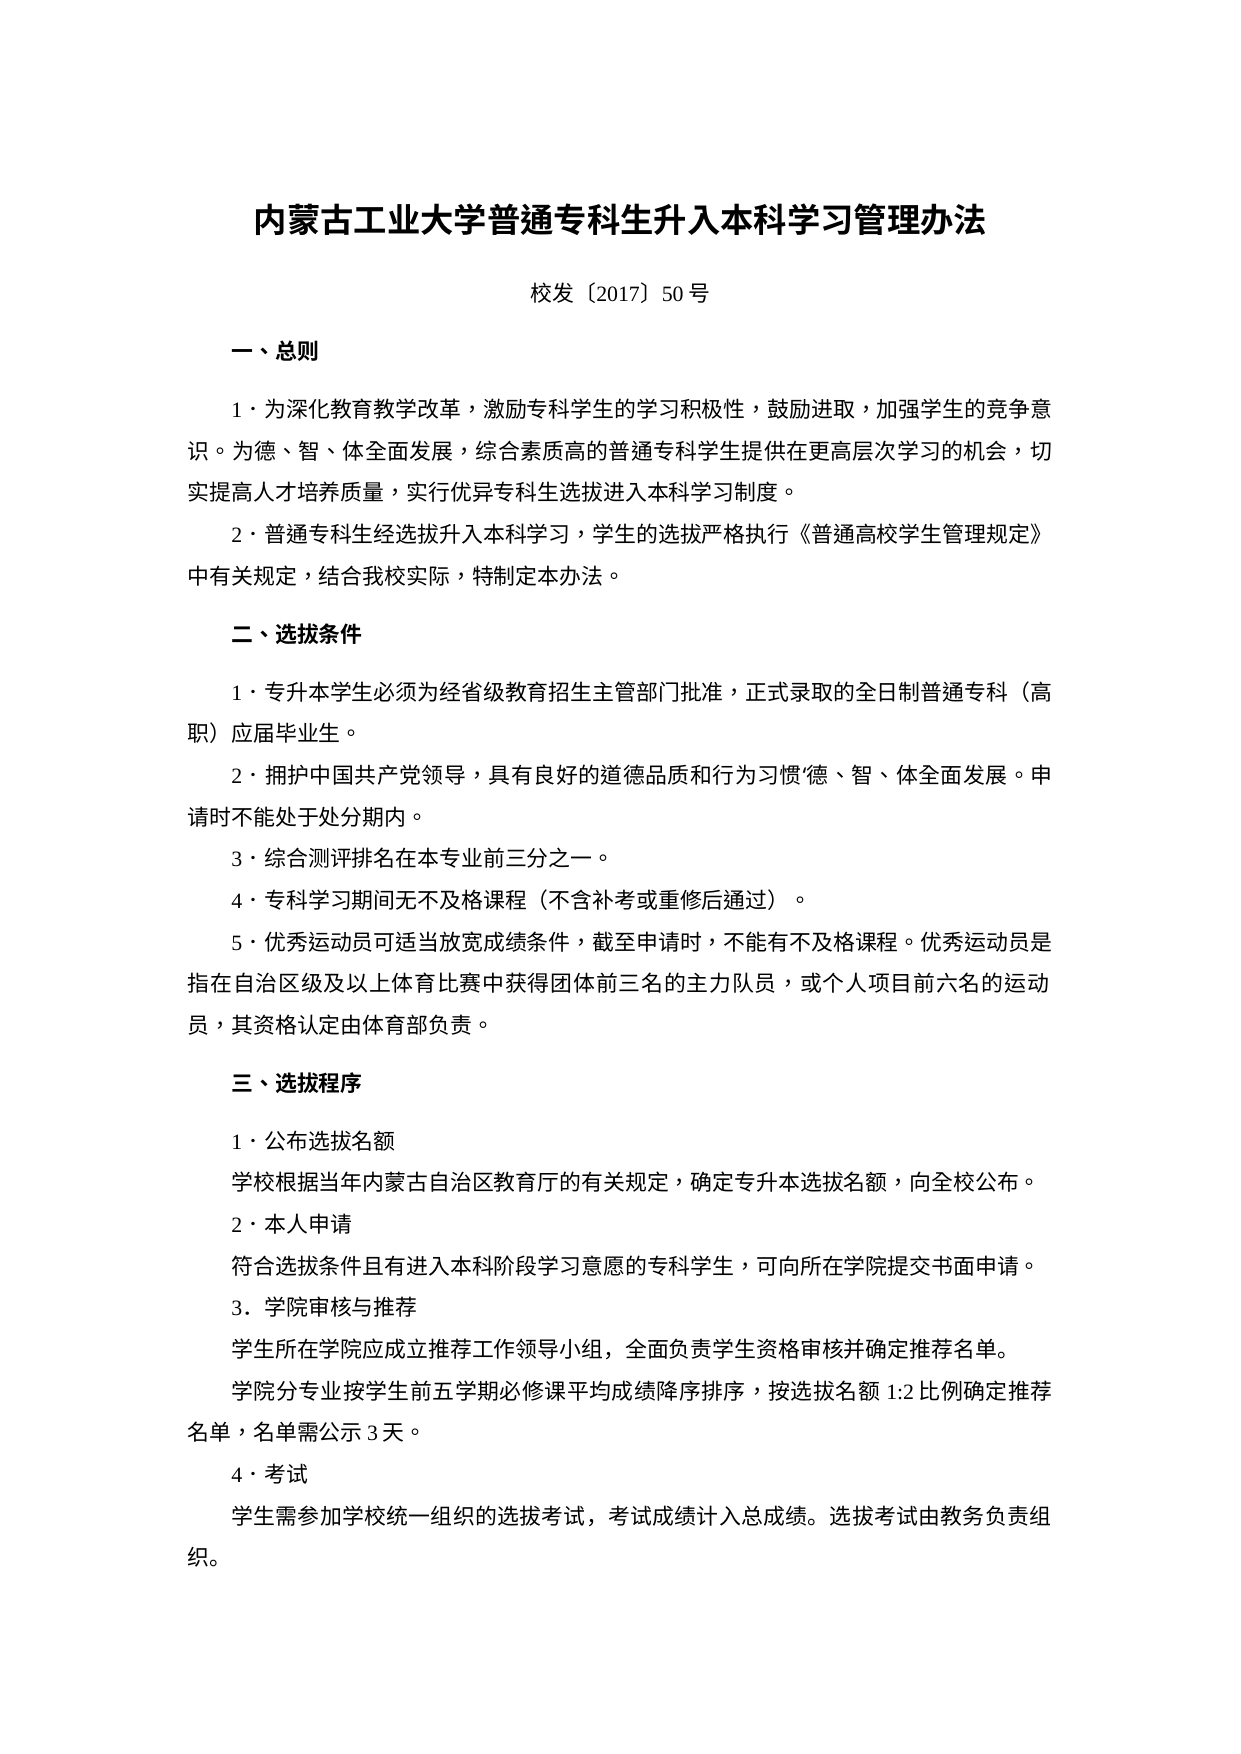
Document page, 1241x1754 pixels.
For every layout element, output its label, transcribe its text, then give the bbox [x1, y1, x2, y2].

text 校发〔2017〕50号 [187, 268, 1053, 310]
text 学院分专业按学生前五学期必修课平均成绩降序排序，按选拔名额1:2比例确定推荐名单，名单需公示3天。 [187, 1366, 1053, 1449]
text 5．优秀运动员可适当放宽成绩条件，截至申请时，不能有不及格课程。优秀运动员是指在自治区级及以上体育比赛中获得团体前三名的主力队员，或个人项目前六名的运动员，其资格认定由体育部负责。 [187, 917, 1053, 1042]
text 1．公布选拔名额 [187, 1116, 1053, 1157]
text 3．学院审核与推荐 [187, 1282, 1053, 1324]
text 符合选拔条件且有进入本科阶段学习意愿的专科学生，可向所在学院提交书面申请。 [187, 1241, 1053, 1282]
text 1．为深化教育教学改革，激励专科学生的学习积极性，鼓励进取，加强学生的竞争意识。为德、智、体全面发展，综合素质高的普通专科学生提供在更高层次学习的机会，切实提高人才培养质量，实行优异专科生选拔进入本科学习制度。 [187, 384, 1053, 509]
text 二、选拔条件 [187, 609, 1053, 650]
text 三、选拔程序 [187, 1058, 1053, 1099]
text 学校根据当年内蒙古自治区教育厅的有关规定，确定专升本选拔名额，向全校公布。 [187, 1157, 1053, 1199]
text 一、总则 [187, 326, 1053, 368]
text 4．考试 [187, 1449, 1053, 1491]
text 2．拥护中国共产党领导，具有良好的道德品质和行为习惯‘德、智、体全面发展。申请时不能处于处分期内。 [187, 750, 1053, 833]
text 学生需参加学校统一组织的选拔考试，考试成绩计入总成绩。选拔考试由教务负责组织。 [187, 1491, 1053, 1574]
text 学生所在学院应成立推荐工作领导小组，全面负责学生资格审核并确定推荐名单。 [187, 1324, 1053, 1366]
text 3．综合测评排名在本专业前三分之一。 [187, 833, 1053, 875]
text 2．普通专科生经选拔升入本科学习，学生的选拔严格执行《普通高校学生管理规定》中有关规定，结合我校实际，特制定本办法。 [187, 509, 1053, 592]
text 4．专科学习期间无不及格课程（不含补考或重修后通过）。 [187, 875, 1053, 917]
title 内蒙古工业大学普通专科生升入本科学习管理办法 [187, 187, 1053, 252]
text 2．本人申请 [187, 1199, 1053, 1241]
text 1．专升本学生必须为经省级教育招生主管部门批准，正式录取的全日制普通专科（高职）应届毕业生。 [187, 667, 1053, 750]
